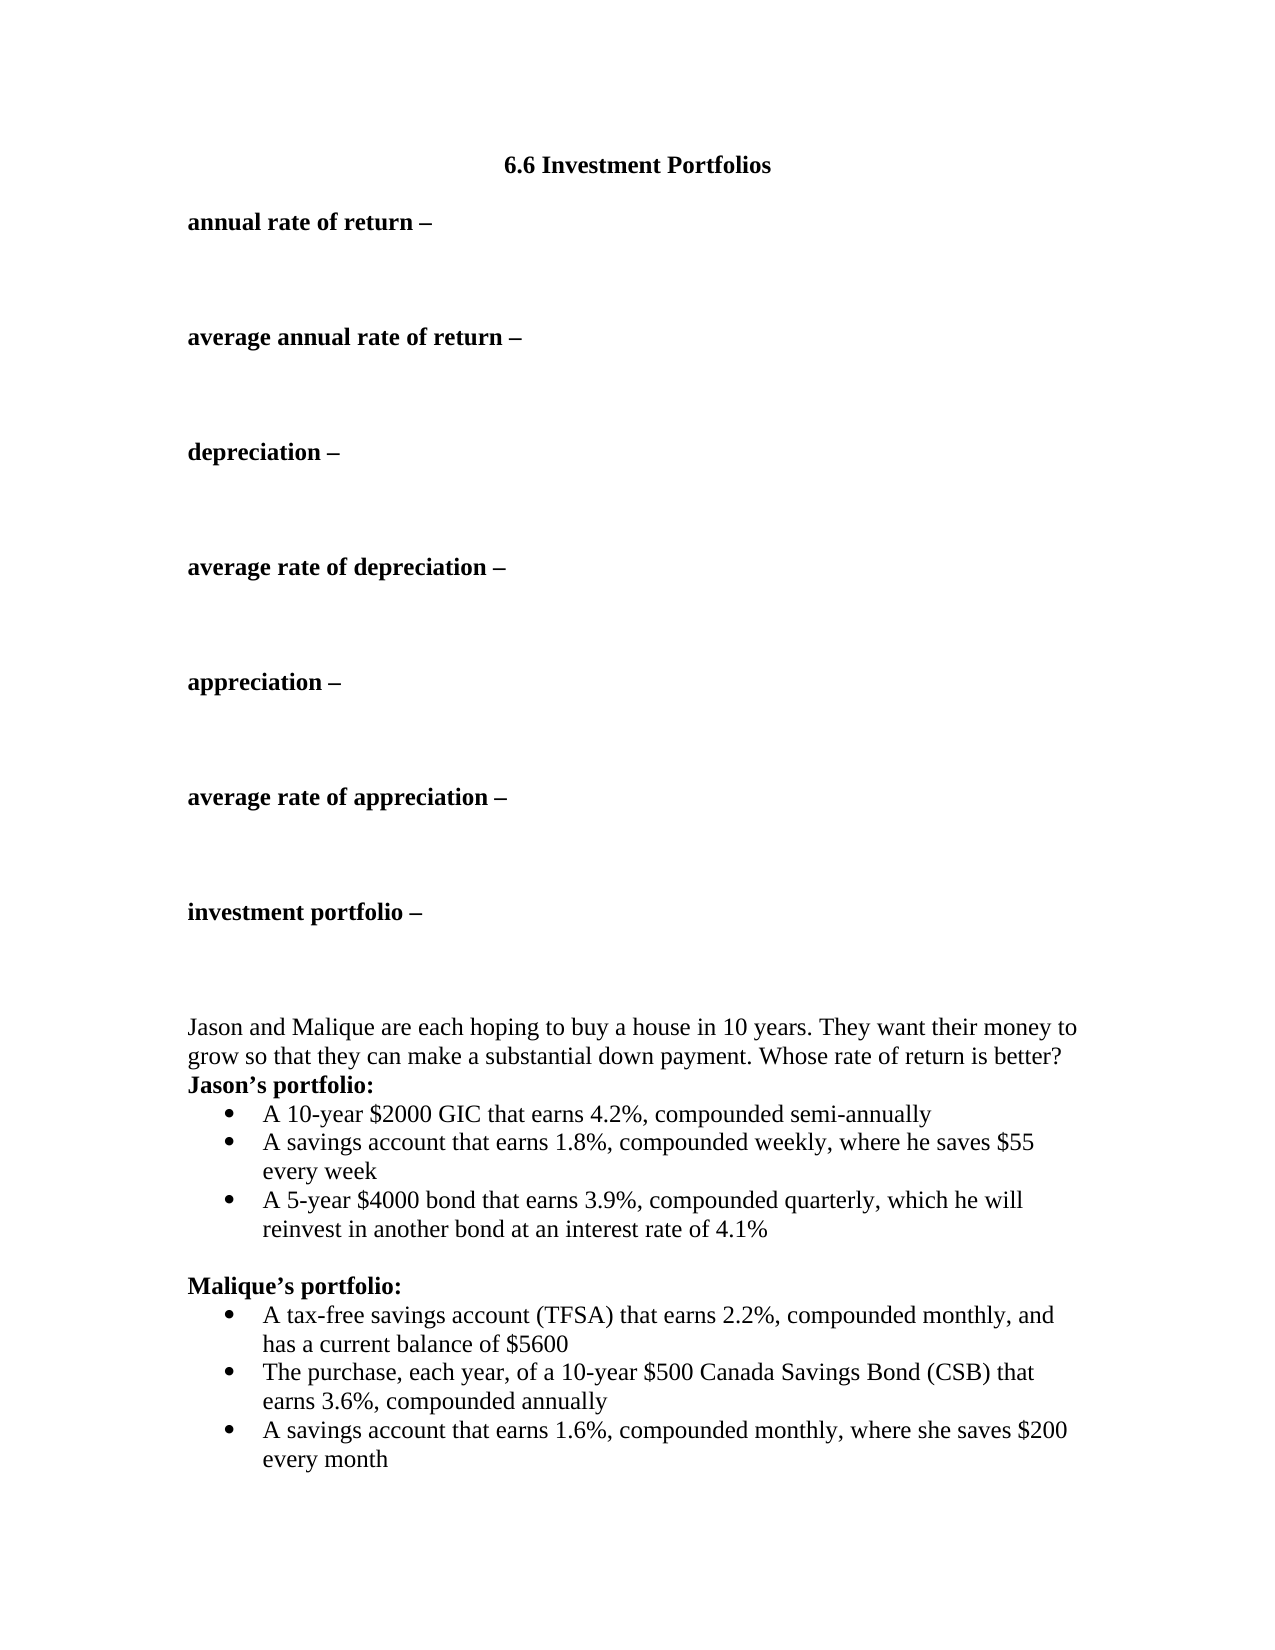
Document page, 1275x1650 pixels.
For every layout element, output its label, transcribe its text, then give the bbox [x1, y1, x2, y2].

text 6.6 Investment Portfolios [187, 150, 1087, 179]
text appreciation – [187, 667, 1087, 696]
list A tax-free savings account (TFSA) that earns 2.2%, compounded monthly, and has a current balance of $5600 [225, 1300, 1087, 1357]
text depreciation – [187, 437, 1087, 466]
text average rate of appreciation – [187, 782, 1087, 811]
list A 10-year $2000 GIC that earns 4.2%, compounded semi-annually [225, 1099, 1087, 1127]
text Malique’s portfolio: [187, 1271, 1087, 1300]
text annual rate of return – [187, 207, 1087, 236]
text average annual rate of return – [187, 322, 1087, 351]
list A savings account that earns 1.6%, compounded monthly, where she saves $200 every month [225, 1415, 1087, 1472]
text Jason’s portfolio: [187, 1070, 1087, 1099]
text Jason and Malique are each hoping to buy a house in 10 years. They want their money to grow so that they can make a substantial down payment. Whose rate of return is better? [187, 1012, 1087, 1070]
text investment portfolio – [187, 897, 1087, 926]
list A savings account that earns 1.8%, compounded weekly, where he saves $55 every week [225, 1127, 1087, 1185]
text average rate of depreciation – [187, 552, 1087, 581]
list A 5-year $4000 bond that earns 3.9%, compounded quarterly, which he will reinvest in another bond at an interest rate of 4.1% [225, 1185, 1087, 1242]
list The purchase, each year, of a 10-year $500 Canada Savings Bond (CSB) that earns 3.6%, compounded annually [225, 1357, 1087, 1415]
